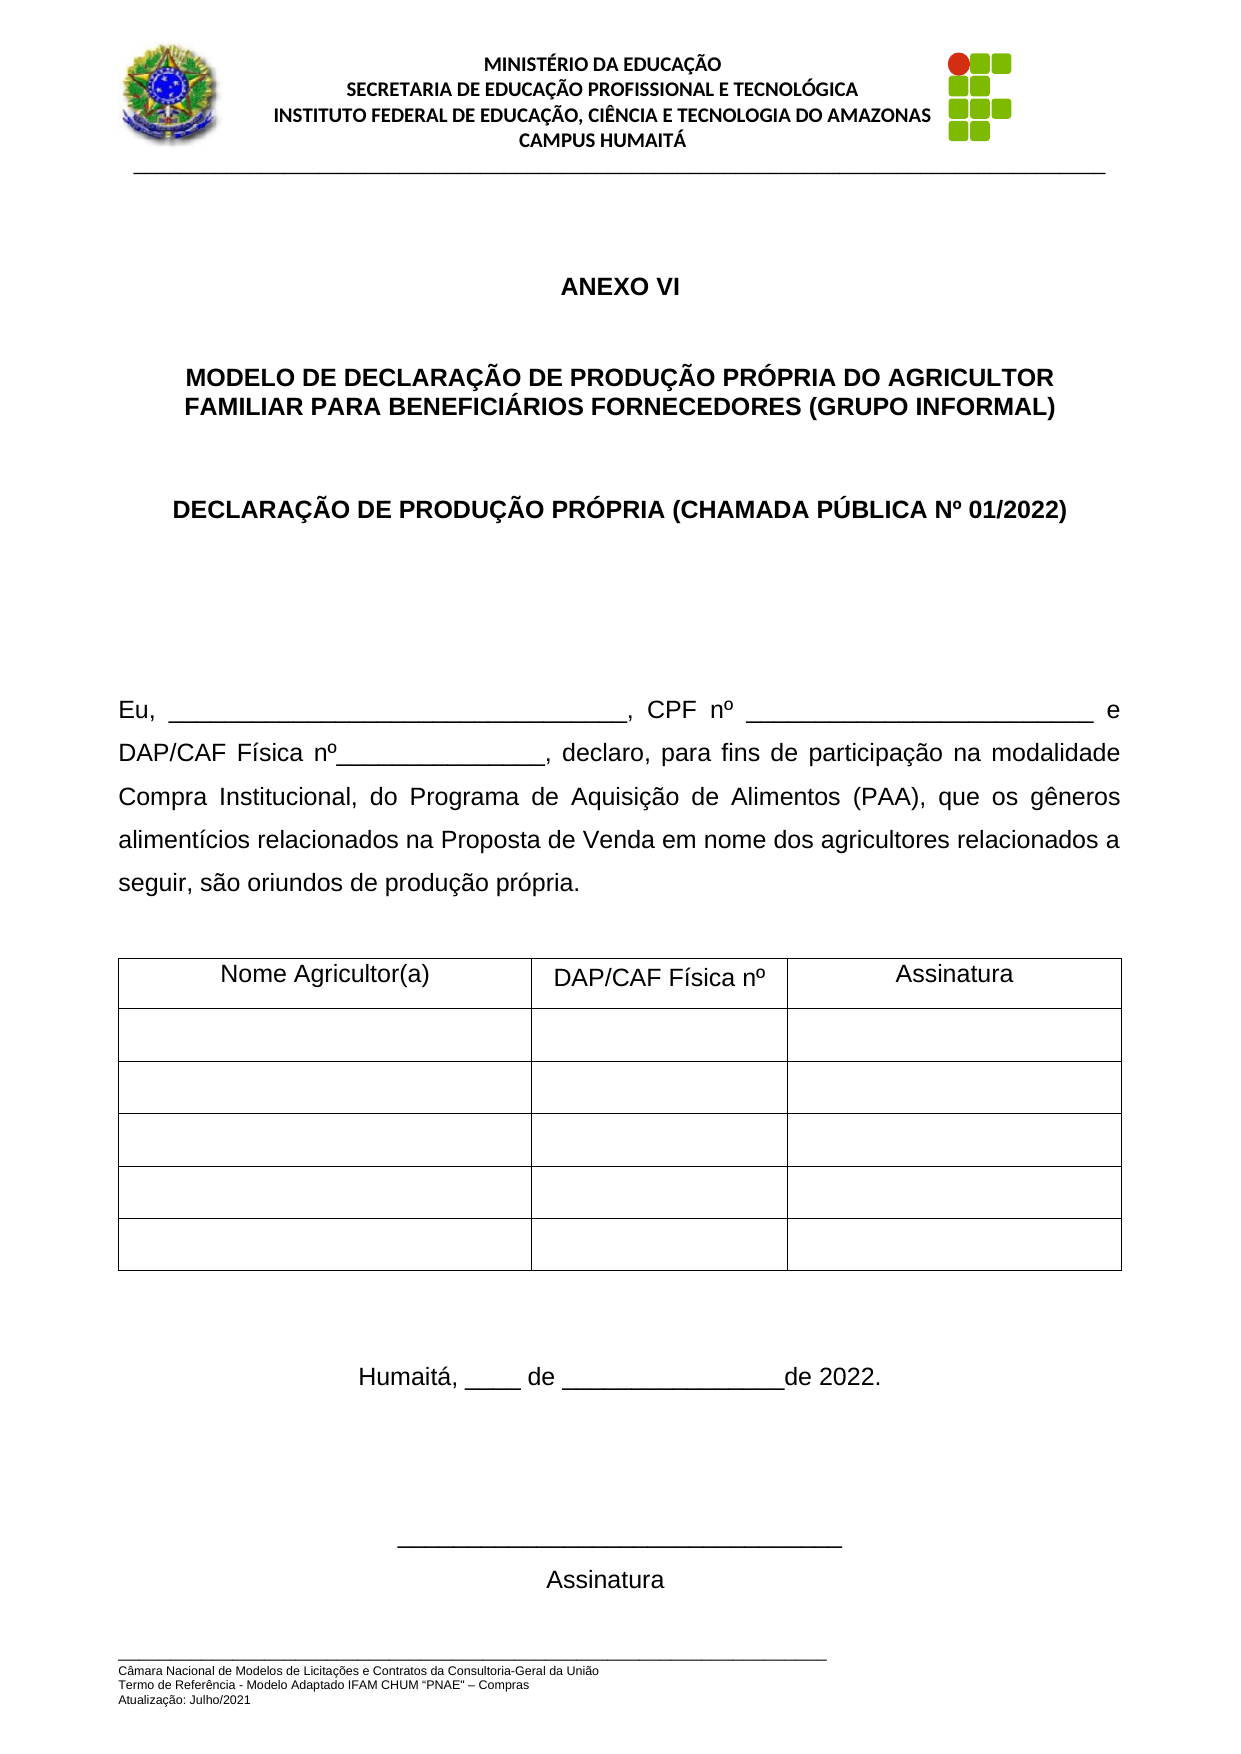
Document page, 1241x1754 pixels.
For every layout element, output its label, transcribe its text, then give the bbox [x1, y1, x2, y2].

table_header DAP/CAF Física nº [532, 959, 787, 1008]
list MODELO DE DECLARAÇÃO DE PRODUÇÃO PRÓPRIA DO AGRICULTOR FAMILIAR PARA BENEFICIÁRIOS FORNECEDORES (GRUPO INFORMAL) [118, 363, 1122, 420]
list ________________________________ [118, 1520, 1122, 1549]
list ANEXO VI [118, 272, 1122, 301]
table_cell [532, 1009, 787, 1061]
list Eu, _________________________________, CPF nº _________________________ e DAP/CAF Física nº_______________, declaro, para fins de participação na modalidade Compra Institucional, do Programa de Aquisição de Alimentos (PAA), que os gêneros alimentícios relacionados na Proposta de Venda em nome dos agricultores relacionados a seguir, são oriundos de produção própria. [118, 695, 1122, 897]
list Humaitá, ____ de ________________de 2022. [118, 1362, 1122, 1391]
table_header Nome Agricultor(a) [119, 959, 531, 1008]
table_cell [532, 1062, 787, 1113]
table_header Assinatura [788, 959, 1121, 1008]
table_cell [119, 1167, 531, 1218]
table_cell [119, 1114, 531, 1166]
table_cell [532, 1167, 787, 1218]
table_cell [532, 1219, 787, 1270]
table_cell [532, 1114, 787, 1166]
table_cell [788, 1009, 1121, 1061]
table_cell [119, 1009, 531, 1061]
picture [118, 41, 225, 151]
table_cell [788, 1114, 1121, 1166]
table_cell [119, 1219, 531, 1270]
table_cell [788, 1167, 1121, 1218]
table_cell [119, 1062, 531, 1113]
list Assinatura [118, 1565, 1122, 1594]
table_cell [788, 1062, 1121, 1113]
table_cell [788, 1219, 1121, 1270]
list DECLARAÇÃO DE PRODUÇÃO PRÓPRIA (CHAMADA PÚBLICA Nº 01/2022) [118, 494, 1122, 523]
